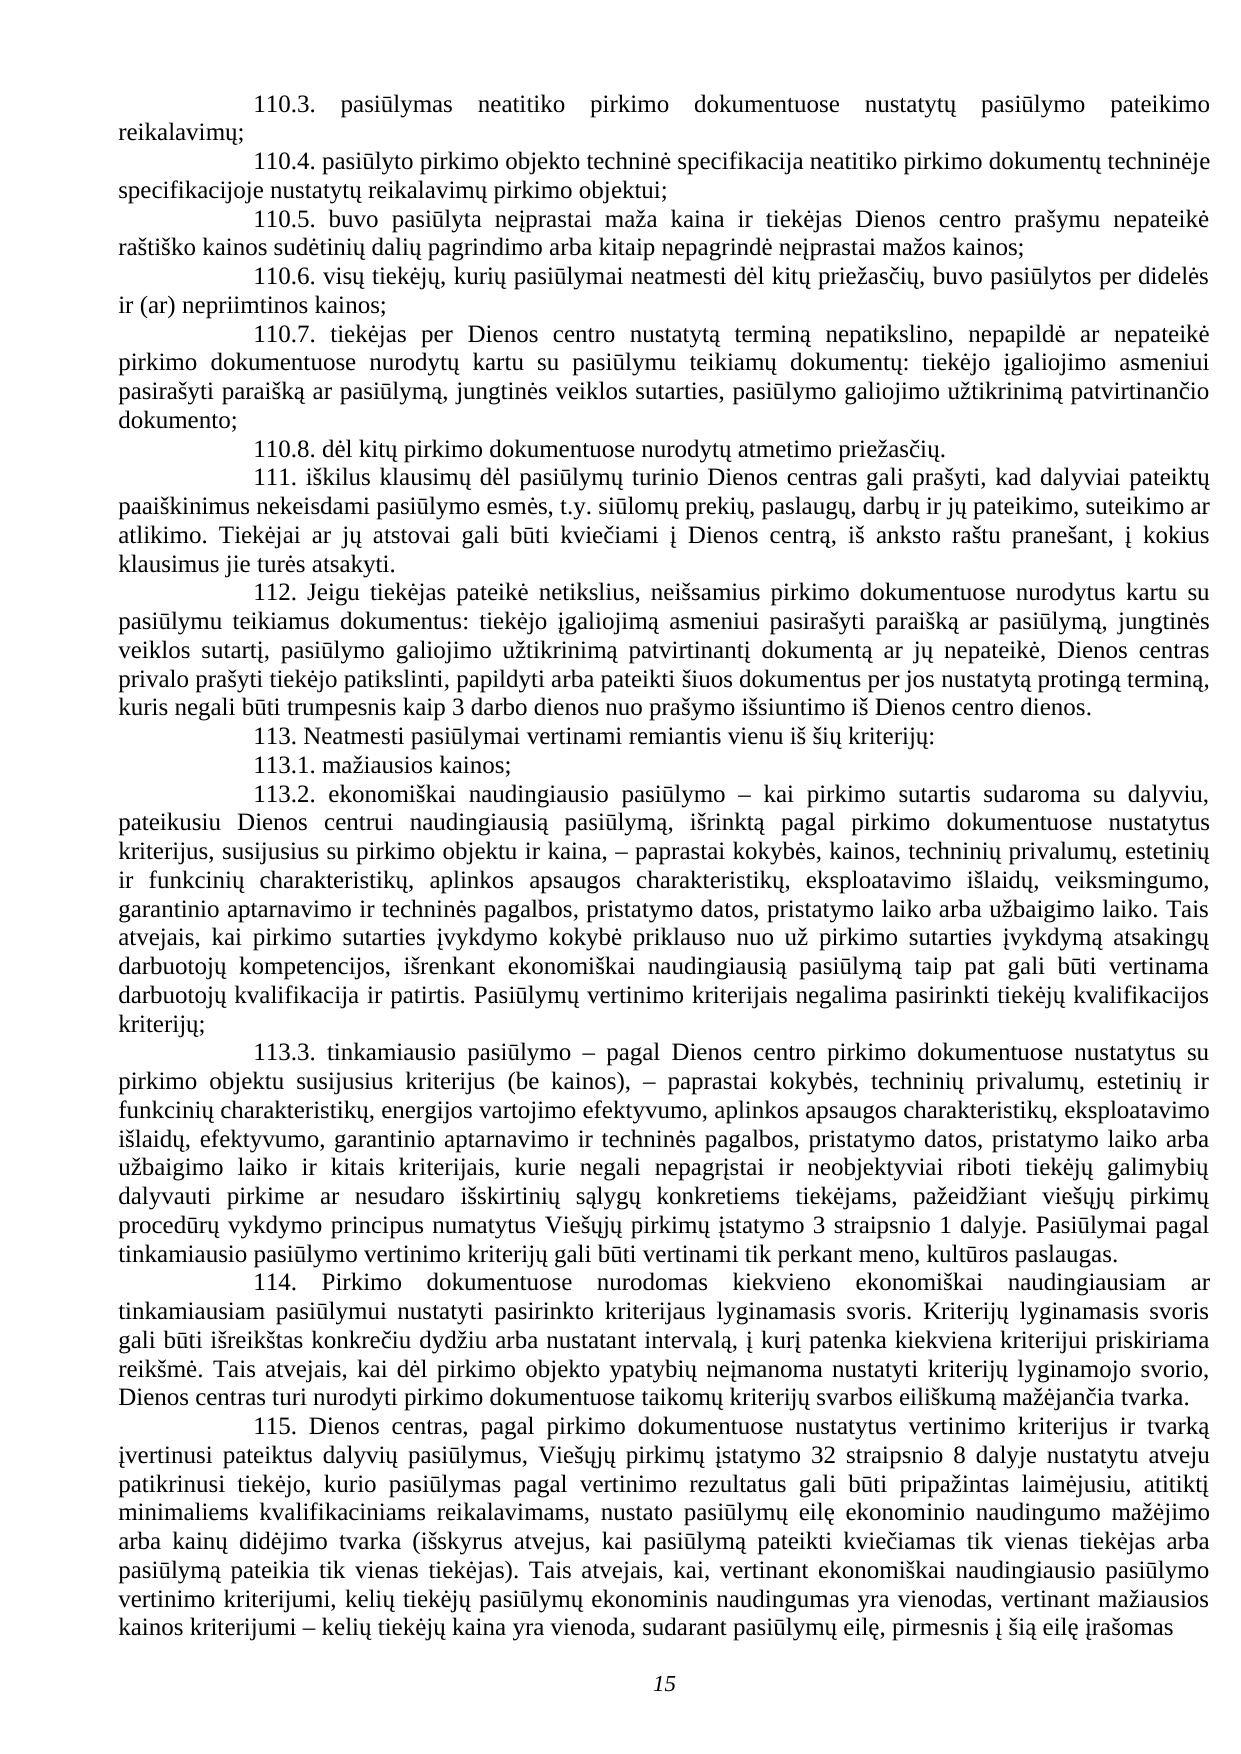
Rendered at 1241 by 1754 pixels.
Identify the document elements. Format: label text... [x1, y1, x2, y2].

text 113. Neatmesti pasiūlymai vertinami remiantis vienu iš šių kriterijų: [118, 721, 1211, 750]
text 111. iškilus klausimų dėl pasiūlymų turinio Dienos centras gali prašyti, kad dalyviai pateiktų paaiškinimus nekeisdami pasiūlymo esmės, t.y. siūlomų prekių, paslaugų, darbų ir jų pateikimo, suteikimo ar atlikimo. Tiekėjai ar jų atstovai gali būti kviečiami į Dienos centrą, iš anksto raštu pranešant, į kokius klausimus jie turės atsakyti. [118, 462, 1211, 577]
text 113.1. mažiausios kainos; [118, 750, 1211, 779]
text 112. Jeigu tiekėjas pateikė netikslius, neišsamius pirkimo dokumentuose nurodytus kartu su pasiūlymu teikiamus dokumentus: tiekėjo įgaliojimą asmeniui pasirašyti paraišką ar pasiūlymą, jungtinės veiklos sutartį, pasiūlymo galiojimo užtikrinimą patvirtinantį dokumentą ar jų nepateikė, Dienos centras privalo prašyti tiekėjo patikslinti, papildyti arba pateikti šiuos dokumentus per jos nustatytą protingą terminą, kuris negali būti trumpesnis kaip 3 darbo dienos nuo prašymo išsiuntimo iš Dienos centro dienos. [118, 577, 1211, 721]
text 15 [118, 1670, 1211, 1696]
text 110.8. dėl kitų pirkimo dokumentuose nurodytų atmetimo priežasčių. [118, 434, 1211, 462]
text 113.3. tinkamiausio pasiūlymo – pagal Dienos centro pirkimo dokumentuose nustatytus su pirkimo objektu susijusius kriterijus (be kainos), – paprastai kokybės, techninių privalumų, estetinių ir funkcinių charakteristikų, energijos vartojimo efektyvumo, aplinkos apsaugos charakteristikų, eksploatavimo išlaidų, efektyvumo, garantinio aptarnavimo ir techninės pagalbos, pristatymo datos, pristatymo laiko arba užbaigimo laiko ir kitais kriterijais, kurie negali nepagrįstai ir neobjektyviai riboti tiekėjų galimybių dalyvauti pirkime ar nesudaro išskirtinių sąlygų konkretiems tiekėjams, pažeidžiant viešųjų pirkimų procedūrų vykdymo principus numatytus Viešųjų pirkimų įstatymo 3 straipsnio 1 dalyje. Pasiūlymai pagal tinkamiausio pasiūlymo vertinimo kriterijų gali būti vertinami tik perkant meno, kultūros paslaugas. [118, 1037, 1211, 1267]
text 114. Pirkimo dokumentuose nurodomas kiekvieno ekonomiškai naudingiausiam ar tinkamiausiam pasiūlymui nustatyti pasirinkto kriterijaus lyginamasis svoris. Kriterijų lyginamasis svoris gali būti išreikštas konkrečiu dydžiu arba nustatant intervalą, į kurį patenka kiekviena kriterijui priskiriama reikšmė. Tais atvejais, kai dėl pirkimo objekto ypatybių neįmanoma nustatyti kriterijų lyginamojo svorio, Dienos centras turi nurodyti pirkimo dokumentuose taikomų kriterijų svarbos eiliškumą mažėjančia tvarka. [118, 1267, 1211, 1411]
text 110.7. tiekėjas per Dienos centro nustatytą terminą nepatikslino, nepapildė ar nepateikė pirkimo dokumentuose nurodytų kartu su pasiūlymu teikiamų dokumentų: tiekėjo įgaliojimo asmeniui pasirašyti paraišką ar pasiūlymą, jungtinės veiklos sutarties, pasiūlymo galiojimo užtikrinimą patvirtinančio dokumento; [118, 319, 1211, 434]
text 110.3. pasiūlymas neatitiko pirkimo dokumentuose nustatytų pasiūlymo pateikimo reikalavimų; [118, 89, 1211, 146]
text 110.5. buvo pasiūlyta neįprastai maža kaina ir tiekėjas Dienos centro prašymu nepateikė raštiško kainos sudėtinių dalių pagrindimo arba kitaip nepagrindė neįprastai mažos kainos; [118, 204, 1211, 261]
text 115. Dienos centras, pagal pirkimo dokumentuose nustatytus vertinimo kriterijus ir tvarką įvertinusi pateiktus dalyvių pasiūlymus, Viešųjų pirkimų įstatymo 32 straipsnio 8 dalyje nustatytu atveju patikrinusi tiekėjo, kurio pasiūlymas pagal vertinimo rezultatus gali būti pripažintas laimėjusiu, atitiktį minimaliems kvalifikaciniams reikalavimams, nustato pasiūlymų eilę ekonominio naudingumo mažėjimo arba kainų didėjimo tvarka (išskyrus atvejus, kai pasiūlymą pateikti kviečiamas tik vienas tiekėjas arba pasiūlymą pateikia tik vienas tiekėjas). Tais atvejais, kai, vertinant ekonomiškai naudingiausio pasiūlymo vertinimo kriterijumi, kelių tiekėjų pasiūlymų ekonominis naudingumas yra vienodas, vertinant mažiausios kainos kriterijumi – kelių tiekėjų kaina yra vienoda, sudarant pasiūlymų eilę, pirmesnis į šią eilę įrašomas [118, 1411, 1211, 1641]
text 113.2. ekonomiškai naudingiausio pasiūlymo – kai pirkimo sutartis sudaroma su dalyviu, pateikusiu Dienos centrui naudingiausią pasiūlymą, išrinktą pagal pirkimo dokumentuose nustatytus kriterijus, susijusius su pirkimo objektu ir kaina, – paprastai kokybės, kainos, techninių privalumų, estetinių ir funkcinių charakteristikų, aplinkos apsaugos charakteristikų, eksploatavimo išlaidų, veiksmingumo, garantinio aptarnavimo ir techninės pagalbos, pristatymo datos, pristatymo laiko arba užbaigimo laiko. Tais atvejais, kai pirkimo sutarties įvykdymo kokybė priklauso nuo už pirkimo sutarties įvykdymą atsakingų darbuotojų kompetencijos, išrenkant ekonomiškai naudingiausią pasiūlymą taip pat gali būti vertinama darbuotojų kvalifikacija ir patirtis. Pasiūlymų vertinimo kriterijais negalima pasirinkti tiekėjų kvalifikacijos kriterijų; [118, 779, 1211, 1037]
text 110.6. visų tiekėjų, kurių pasiūlymai neatmesti dėl kitų priežasčių, buvo pasiūlytos per didelės ir (ar) nepriimtinos kainos; [118, 261, 1211, 319]
text 110.4. pasiūlyto pirkimo objekto techninė specifikacija neatitiko pirkimo dokumentų techninėje specifikacijoje nustatytų reikalavimų pirkimo objektui; [118, 146, 1211, 204]
